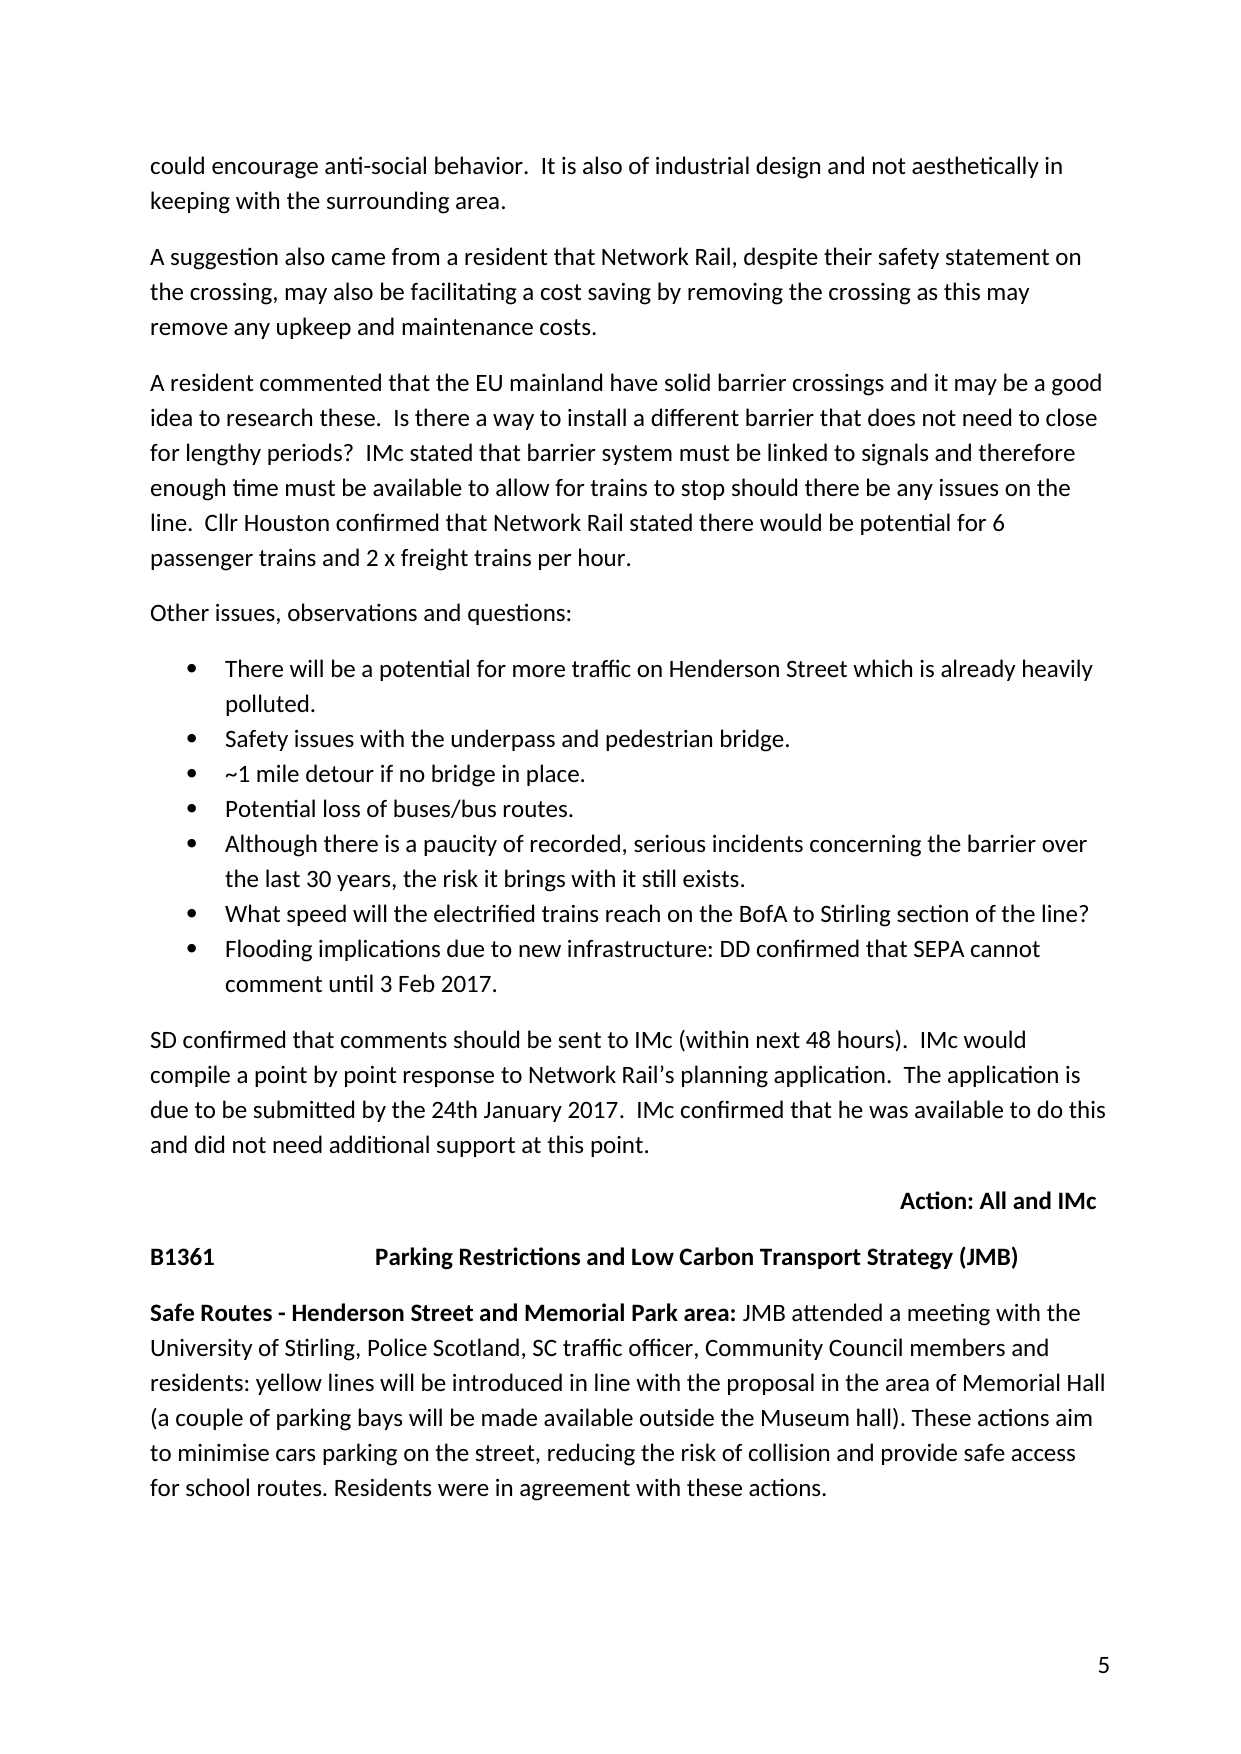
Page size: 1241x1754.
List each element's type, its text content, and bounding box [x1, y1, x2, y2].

text Safe Routes - Henderson Street and Memorial Park area: JMB attended a meeting with the University of Stirling, Police Scotland, SC traffic officer, Community Council members and residents: yellow lines will be introduced in line with the proposal in the area of Memorial Hall (a couple of parking bays will be made available outside the Museum hall). These actions aim to minimise cars parking on the street, reducing the risk of collision and provide safe access for school routes. Residents were in agreement with these actions. [150, 1297, 1110, 1502]
text Action: All and IMc [161, 1185, 1110, 1216]
list Although there is a paucity of recorded, serious incidents concerning the barrier over the last 30 years, the risk it brings with it still exists. [187, 828, 1110, 894]
text SD confirmed that comments should be sent to IMc (within next 48 hours). IMc would compile a point by point response to Network Rail’s planning application. The application is due to be submitted by the 24th January 2017. IMc confirmed that he was available to do this and did not need additional support at this point. [150, 1024, 1110, 1160]
text A resident commented that the EU mainland have solid barrier crossings and it may be a good idea to research these. Is there a way to install a different barrier that does not need to close for lengthy periods? IMc stated that barrier system must be linked to signals and therefore enough time must be available to allow for trains to stop should there be any issues on the line. Cllr Houston confirmed that Network Rail stated there would be potential for 6 passenger trains and 2 x freight trains per hour. [150, 367, 1110, 572]
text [150, 150, 1110, 216]
list Potential loss of buses/bus routes. [187, 793, 1110, 824]
list Safety issues with the underpass and pedestrian bridge. [187, 723, 1110, 754]
text A suggestion also came from a resident that Network Rail, despite their safety statement on the crossing, may also be facilitating a cost saving by removing the crossing as this may remove any upkeep and maintenance costs. [150, 241, 1110, 341]
text Other issues, observations and questions: [150, 597, 1110, 628]
list What speed will the electrified trains reach on the BofA to Stirling section of the line? [187, 898, 1110, 929]
text B1361 Parking Restrictions and Low Carbon Transport Strategy (JMB) [150, 1241, 1110, 1271]
list Flooding implications due to new infrastructure: DD confirmed that SEPA cannot comment until 3 Feb 2017. [187, 933, 1110, 999]
list ~1 mile detour if no bridge in place. [187, 758, 1110, 789]
list There will be a potential for more traffic on Henderson Street which is already heavily polluted. [187, 653, 1110, 719]
